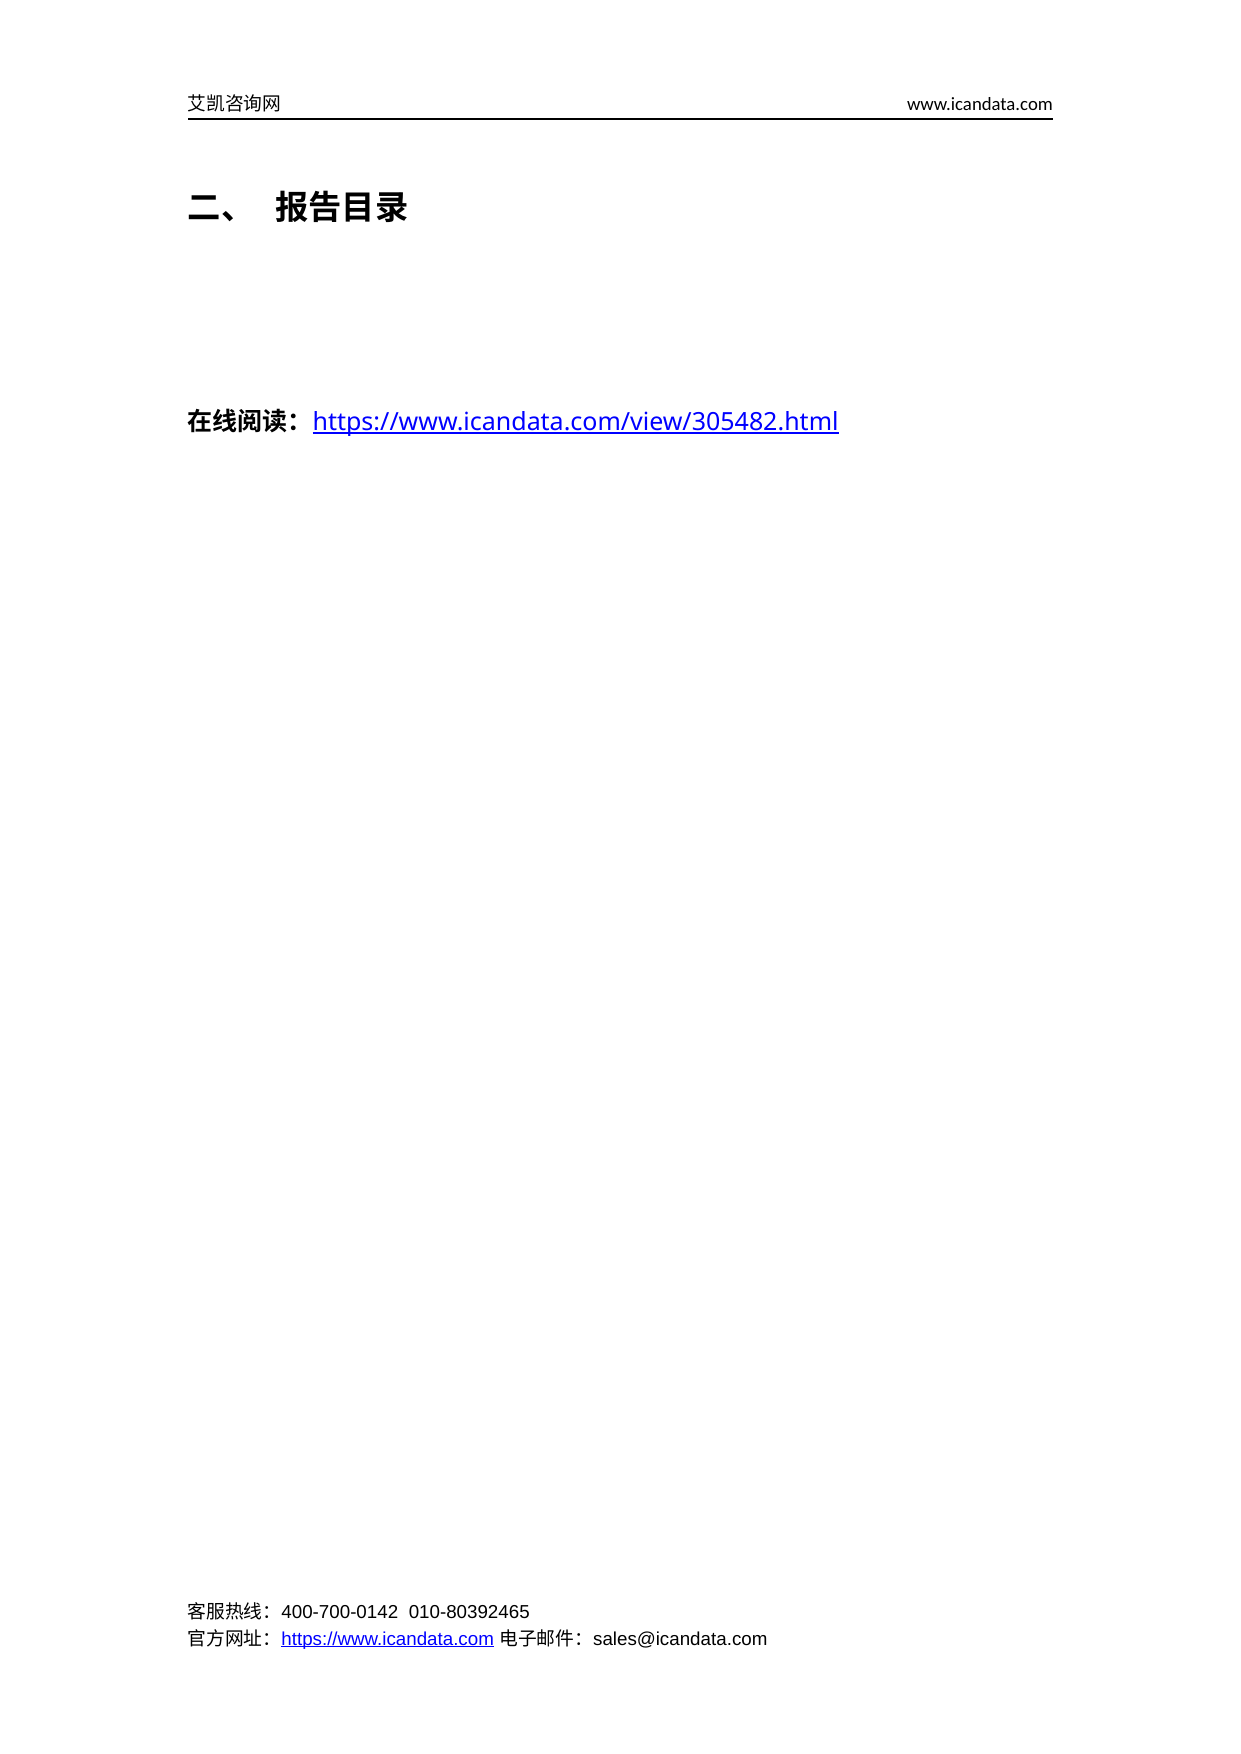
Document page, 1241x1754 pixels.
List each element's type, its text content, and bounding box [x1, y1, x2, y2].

text 在线阅读：https://www.icandata.com/view/305482.html [187, 387, 1053, 452]
subtitle 报告目录 [187, 172, 1053, 237]
